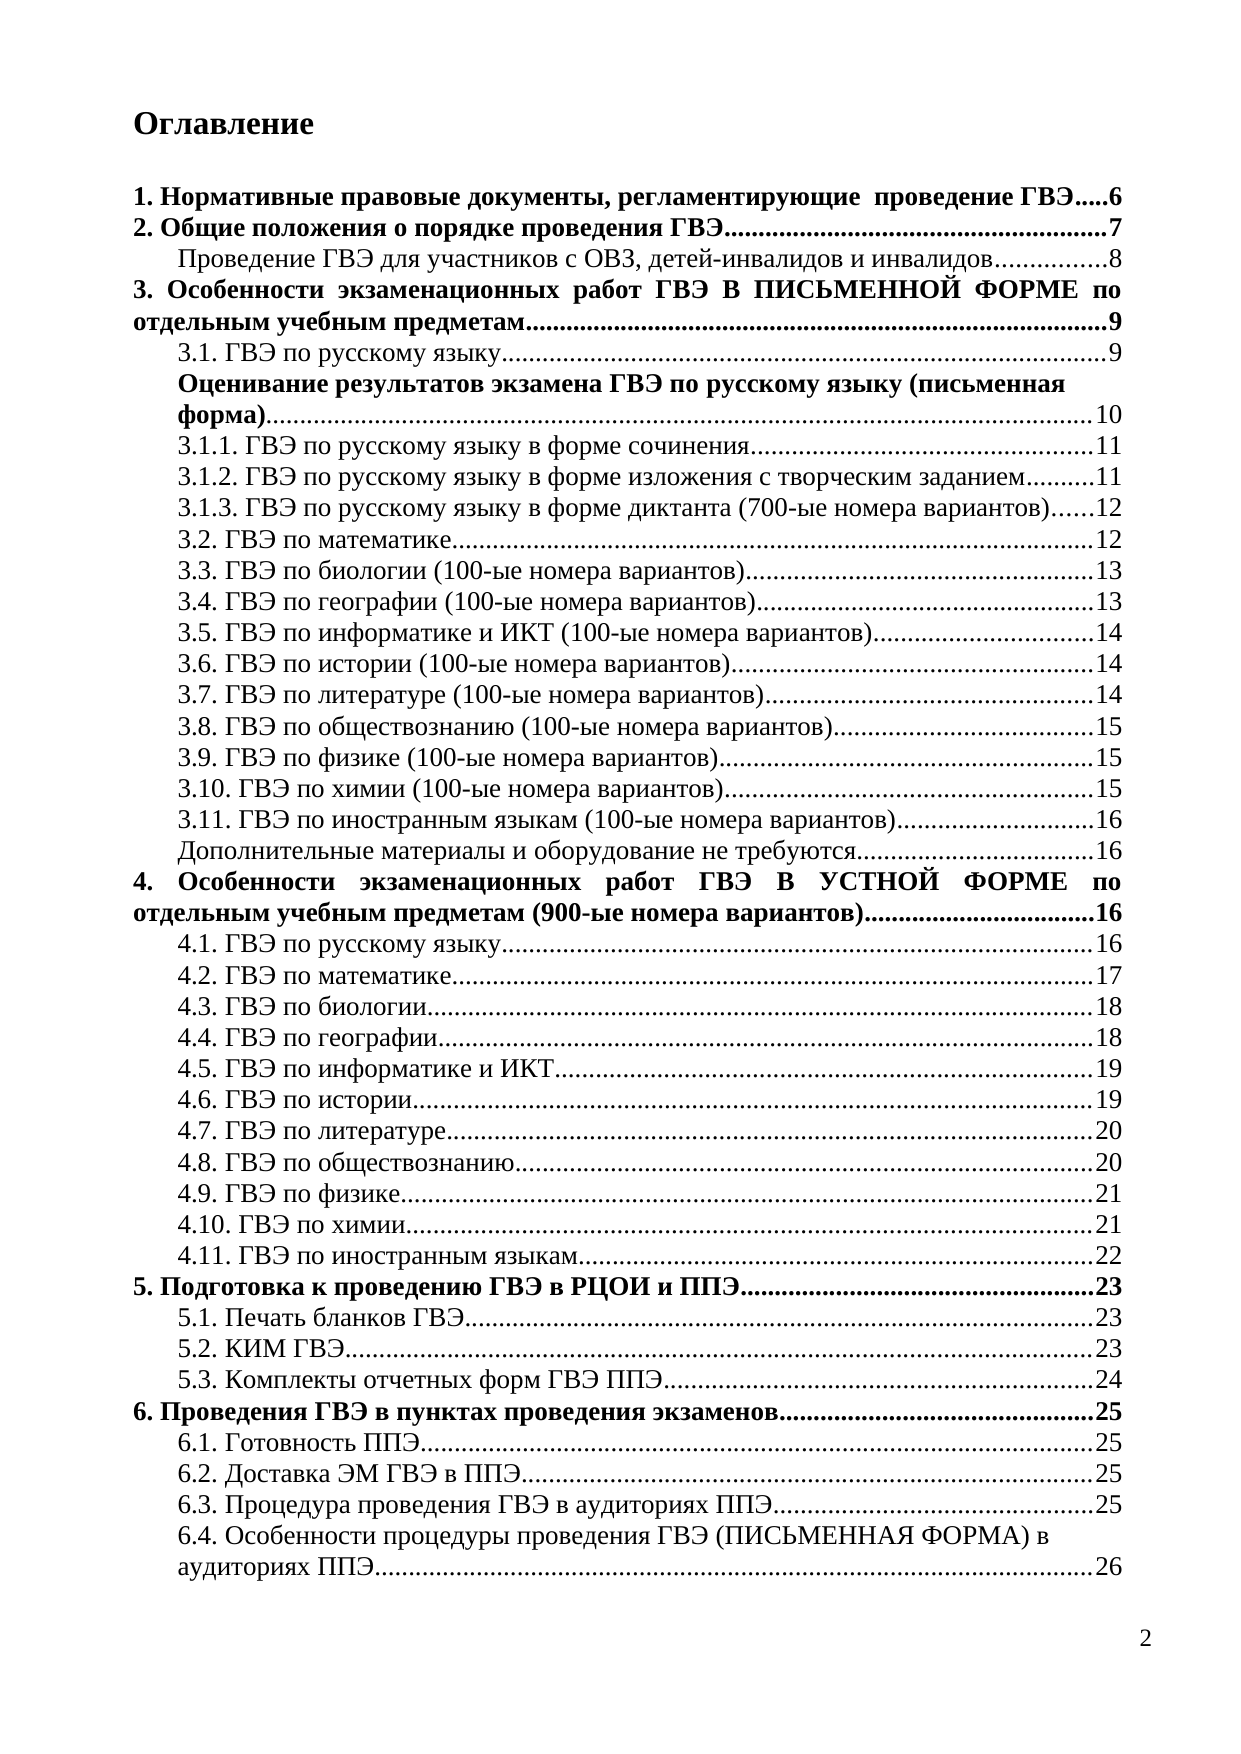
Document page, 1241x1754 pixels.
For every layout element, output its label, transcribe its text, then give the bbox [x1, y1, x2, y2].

text Оглавление [133, 103, 1152, 142]
